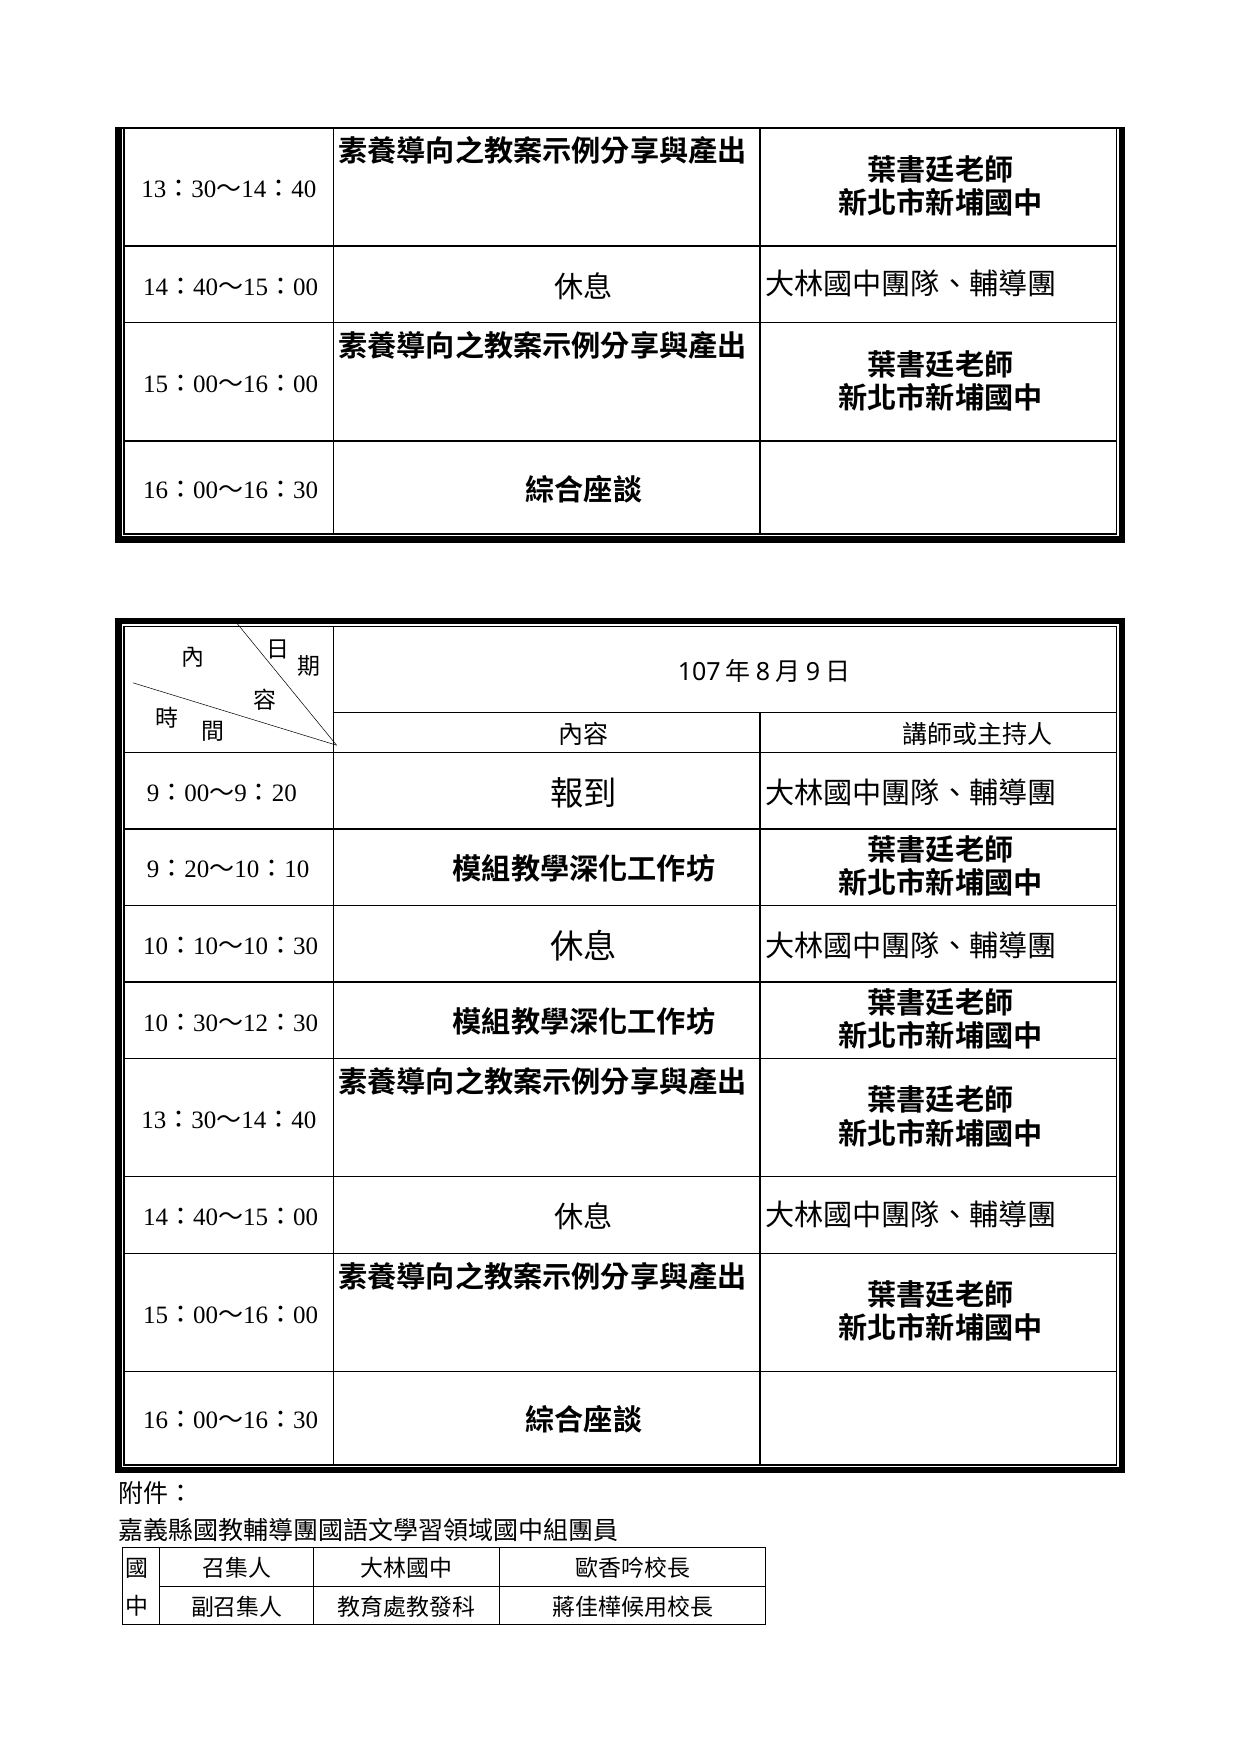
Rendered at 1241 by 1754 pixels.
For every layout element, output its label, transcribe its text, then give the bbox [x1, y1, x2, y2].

table_cell 副召集人 [160, 1587, 313, 1624]
table_cell [761, 442, 1116, 533]
table_cell 10：30～12：30 [125, 983, 333, 1058]
table_cell 16：00～16：30 [125, 1372, 333, 1464]
table_header 召集人 [160, 1548, 313, 1586]
table_header 大林國中 [314, 1548, 499, 1586]
table_cell 休息 [334, 1177, 759, 1252]
table_header [125, 627, 333, 751]
table_cell 內容 [334, 713, 759, 751]
table_cell 葉書廷老師 新北市新埔國中 [761, 323, 1116, 440]
table_cell 14：40～15：00 [125, 1177, 333, 1252]
table_cell 15：00～16：00 [125, 323, 333, 440]
table_cell 素養導向之教案示例分享與產出 [334, 1059, 759, 1176]
table_cell 休息 [334, 906, 759, 981]
table_cell 大林國中團隊、輔導團 [761, 1177, 1116, 1252]
table_cell 9：00～9：20 [125, 753, 333, 828]
table_cell 素養導向之教案示例分享與產出 [334, 1254, 759, 1371]
table_cell 休息 [334, 247, 759, 322]
table_cell 10：10～10：30 [125, 906, 333, 981]
table_cell 15：00～16：00 [125, 1254, 333, 1371]
table_cell 大林國中團隊、輔導團 [761, 906, 1116, 981]
table_header 國 中 組 [123, 1548, 159, 1624]
table_cell 綜合座談 [334, 442, 759, 533]
table_cell 葉書廷老師 新北市新埔國中 [761, 830, 1116, 904]
table_cell 蔣佳樺候用校長 [500, 1587, 765, 1624]
table_cell 葉書廷老師 新北市新埔國中 [761, 1254, 1116, 1371]
table_cell 報到 [334, 753, 759, 828]
text 附件： [118, 1473, 1122, 1509]
table_cell 模組教學深化工作坊 [334, 983, 759, 1058]
table_cell 教育處教發科 [314, 1587, 499, 1624]
table_cell 大林國中團隊、輔導團 [761, 753, 1116, 828]
text 嘉義縣國教輔導團國語文學習領域國中組團員 [118, 1509, 1122, 1547]
table_cell 綜合座談 [334, 1372, 759, 1464]
table_cell 16：00～16：30 [125, 442, 333, 533]
table_cell 葉書廷老師 新北市新埔國中 [761, 1059, 1116, 1176]
table_header 歐香吟校長 [500, 1548, 765, 1586]
table_cell 13：30～14：40 [125, 1059, 333, 1176]
table_cell 葉書廷老師 新北市新埔國中 [761, 129, 1116, 245]
table_cell 9：20～10：10 [125, 830, 333, 904]
table_header 107年8月 9日 [334, 627, 1116, 712]
table_cell [761, 1372, 1116, 1464]
table_cell 葉書廷老師 新北市新埔國中 [761, 983, 1116, 1058]
table_cell 素養導向之教案示例分享與產出 [334, 323, 759, 440]
table_cell 13：30～14：40 [125, 129, 333, 245]
table_cell 素養導向之教案示例分享與產出 [334, 129, 759, 245]
table_cell 14：40～15：00 [125, 247, 333, 322]
table_cell 模組教學深化工作坊 [334, 830, 759, 904]
table_cell 講師或主持人 [761, 713, 1116, 751]
table_cell 大林國中團隊、輔導團 [761, 247, 1116, 322]
